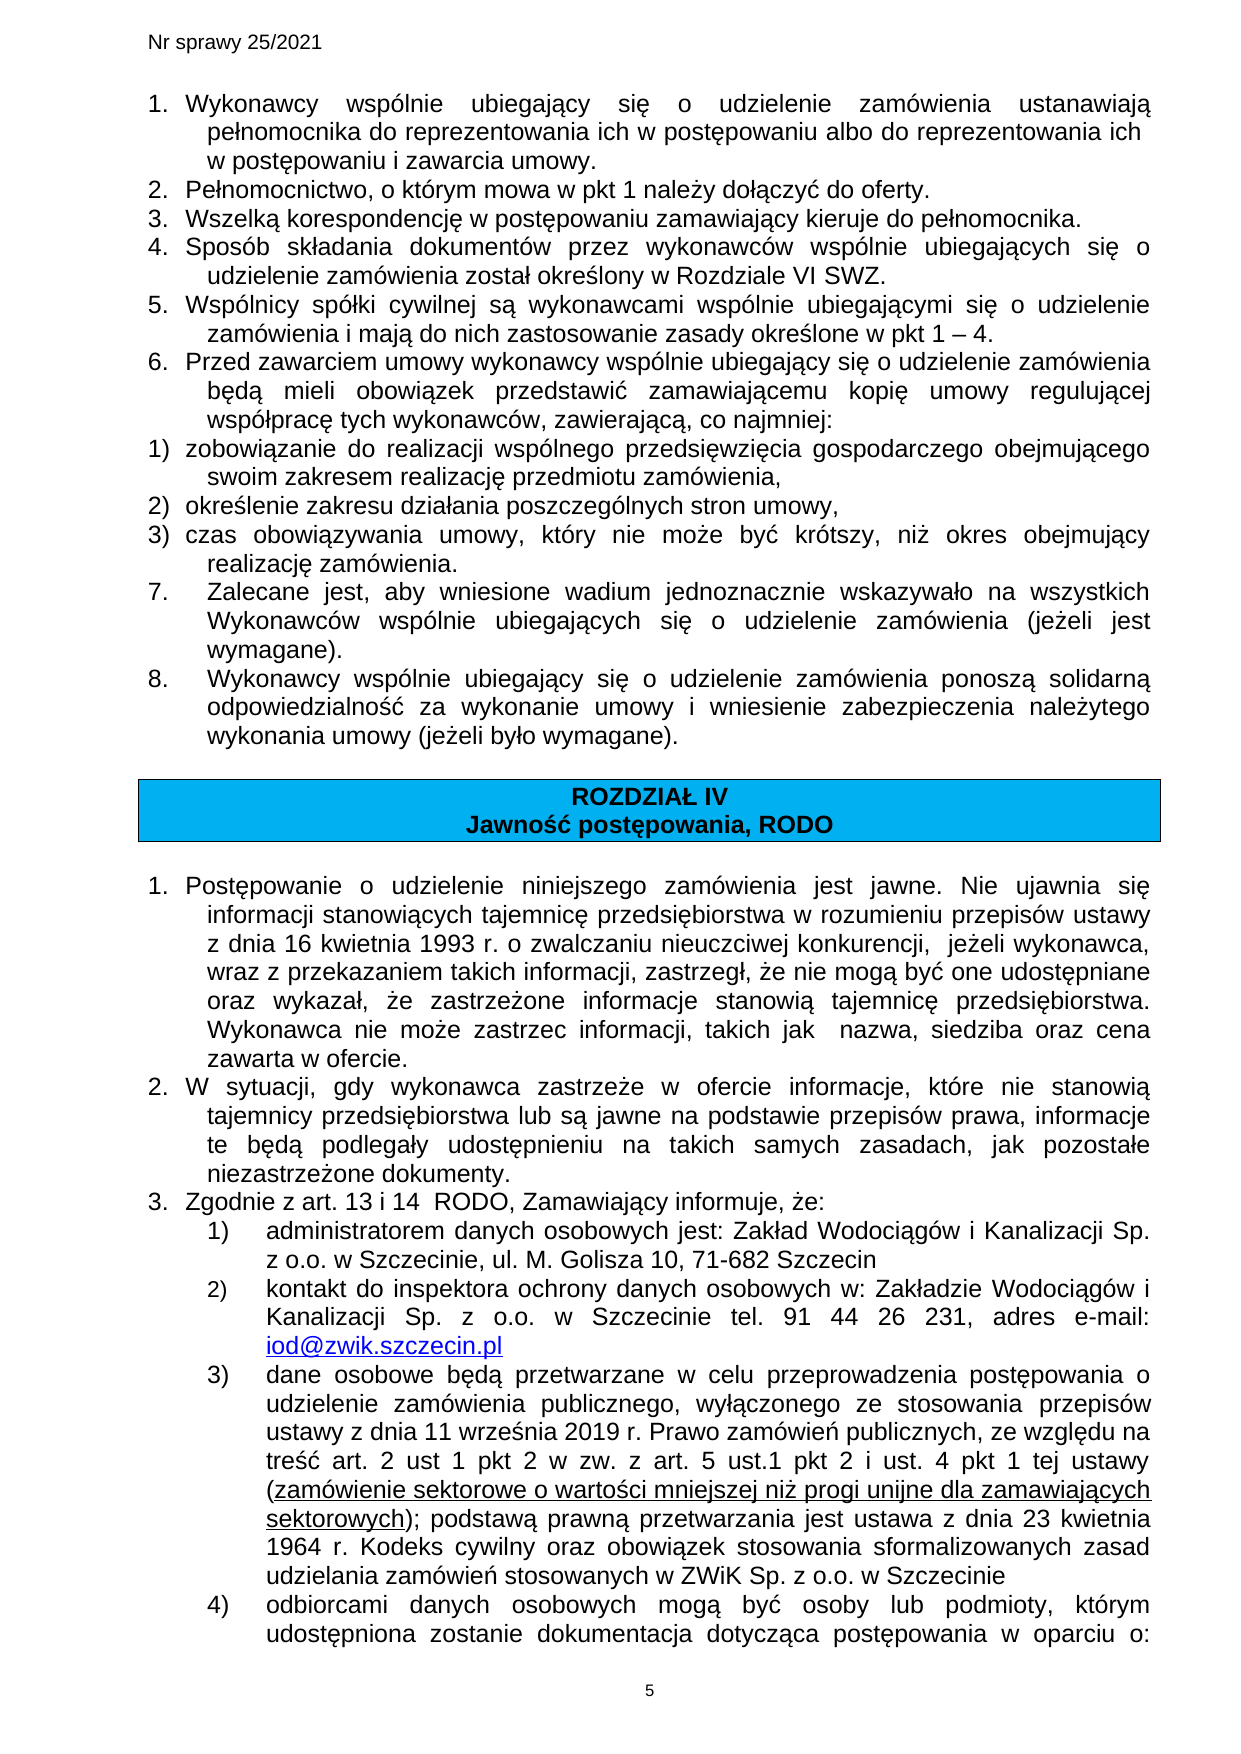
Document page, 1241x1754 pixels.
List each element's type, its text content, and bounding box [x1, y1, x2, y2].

list określenie zakresu działania poszczególnych stron umowy, [148, 491, 1152, 520]
list Przed zawarciem umowy wykonawcy wspólnie ubiegający się o udzielenie zamówienia będą mieli obowiązek przedstawić zamawiającemu kopię umowy regulującej współpracę tych wykonawców, zawierającą, co najmniej: [148, 347, 1152, 434]
list W sytuacji, gdy wykonawca zastrzeże w ofercie informacje, które nie stanowią tajemnicy przedsiębiorstwa lub są jawne na podstawie przepisów prawa, informacje te będą podlegały udostępnieniu na takich samych zasadach, jak pozostałe niezastrzeżone dokumenty. [148, 1072, 1152, 1187]
list Sposób składania dokumentów przez wykonawców wspólnie ubiegających się o udzielenie zamówienia został określony w Rozdziale VI SWZ. [148, 232, 1152, 290]
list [207, 1590, 1152, 1647]
list Postępowanie o udzielenie niniejszego zamówienia jest jawne. Nie ujawnia się informacji stanowiących tajemnicę przedsiębiorstwa w rozumieniu przepisów ustawy z dnia 16 kwietnia 1993 r. o zwalczaniu nieuczciwej konkurencji, jeżeli wykonawca, wraz z przekazaniem takich informacji, zastrzegł, że nie mogą być one udostępniane oraz wykazał, że zastrzeżone informacje stanowią tajemnicę przedsiębiorstwa. Wykonawca nie może zastrzec informacji, takich jak nazwa, siedziba oraz cena zawarta w ofercie. [148, 871, 1152, 1072]
list Wykonawcy wspólnie ubiegający się o udzielenie zamówienia ponoszą solidarną odpowiedzialność za wykonanie umowy i wniesienie zabezpieczenia należytego wykonania umowy (jeżeli było wymagane). [148, 664, 1152, 750]
list czas obowiązywania umowy, który nie może być krótszy, niż okres obejmujący realizację zamówienia. [148, 520, 1152, 577]
list Zgodnie z art. 13 i 14 RODO, Zamawiający informuje, że: [148, 1187, 1152, 1216]
list Wspólnicy spółki cywilnej są wykonawcami wspólnie ubiegającymi się o udzielenie zamówienia i mają do nich zastosowanie zasady określone w pkt 1 – 4. [148, 290, 1152, 347]
list Wykonawcy wspólnie ubiegający się o udzielenie zamówienia ustanawiają pełnomocnika do reprezentowania ich w postępowaniu albo do reprezentowania ich w postępowaniu i zawarcia umowy. [148, 89, 1152, 175]
list Wszelką korespondencję w postępowaniu zamawiający kieruje do pełnomocnika. [148, 204, 1152, 232]
subtitle ROZDZIAŁ IV [139, 780, 1160, 807]
list Pełnomocnictwo, o którym mowa w pkt 1 należy dołączyć do oferty. [148, 175, 1152, 204]
subtitle Jawność postępowania, RODO [139, 807, 1160, 841]
list dane osobowe będą przetwarzane w celu przeprowadzenia postępowania o udzielenie zamówienia publicznego, wyłączonego ze stosowania przepisów ustawy z dnia 11 września 2019 r. Prawo zamówień publicznych, ze względu na treść art. 2 ust 1 pkt 2 w zw. z art. 5 ust.1 pkt 2 i ust. 4 pkt 1 tej ustawy (zamówienie sektorowe o wartości mniejszej niż progi unijne dla zamawiających sektorowych); podstawą prawną przetwarzania jest ustawa z dnia 23 kwietnia 1964 r. Kodeks cywilny oraz obowiązek stosowania sformalizowanych zasad udzielania zamówień stosowanych w ZWiK Sp. z o.o. w Szczecinie [207, 1360, 1152, 1590]
list zobowiązanie do realizacji wspólnego przedsięwzięcia gospodarczego obejmującego swoim zakresem realizację przedmiotu zamówienia, [148, 434, 1152, 491]
list kontakt do inspektora ochrony danych osobowych w: Zakładzie Wodociągów i Kanalizacji Sp. z o.o. w Szczecinie tel. 91 44 26 231, adres e-mail: iod@zwik.szczecin.pl [207, 1274, 1152, 1360]
list administratorem danych osobowych jest: Zakład Wodociągów i Kanalizacji Sp. z o.o. w Szczecinie, ul. M. Golisza 10, 71-682 Szczecin [207, 1216, 1152, 1274]
list Zalecane jest, aby wniesione wadium jednoznacznie wskazywało na wszystkich Wykonawców wspólnie ubiegających się o udzielenie zamówienia (jeżeli jest wymagane). [148, 577, 1152, 664]
